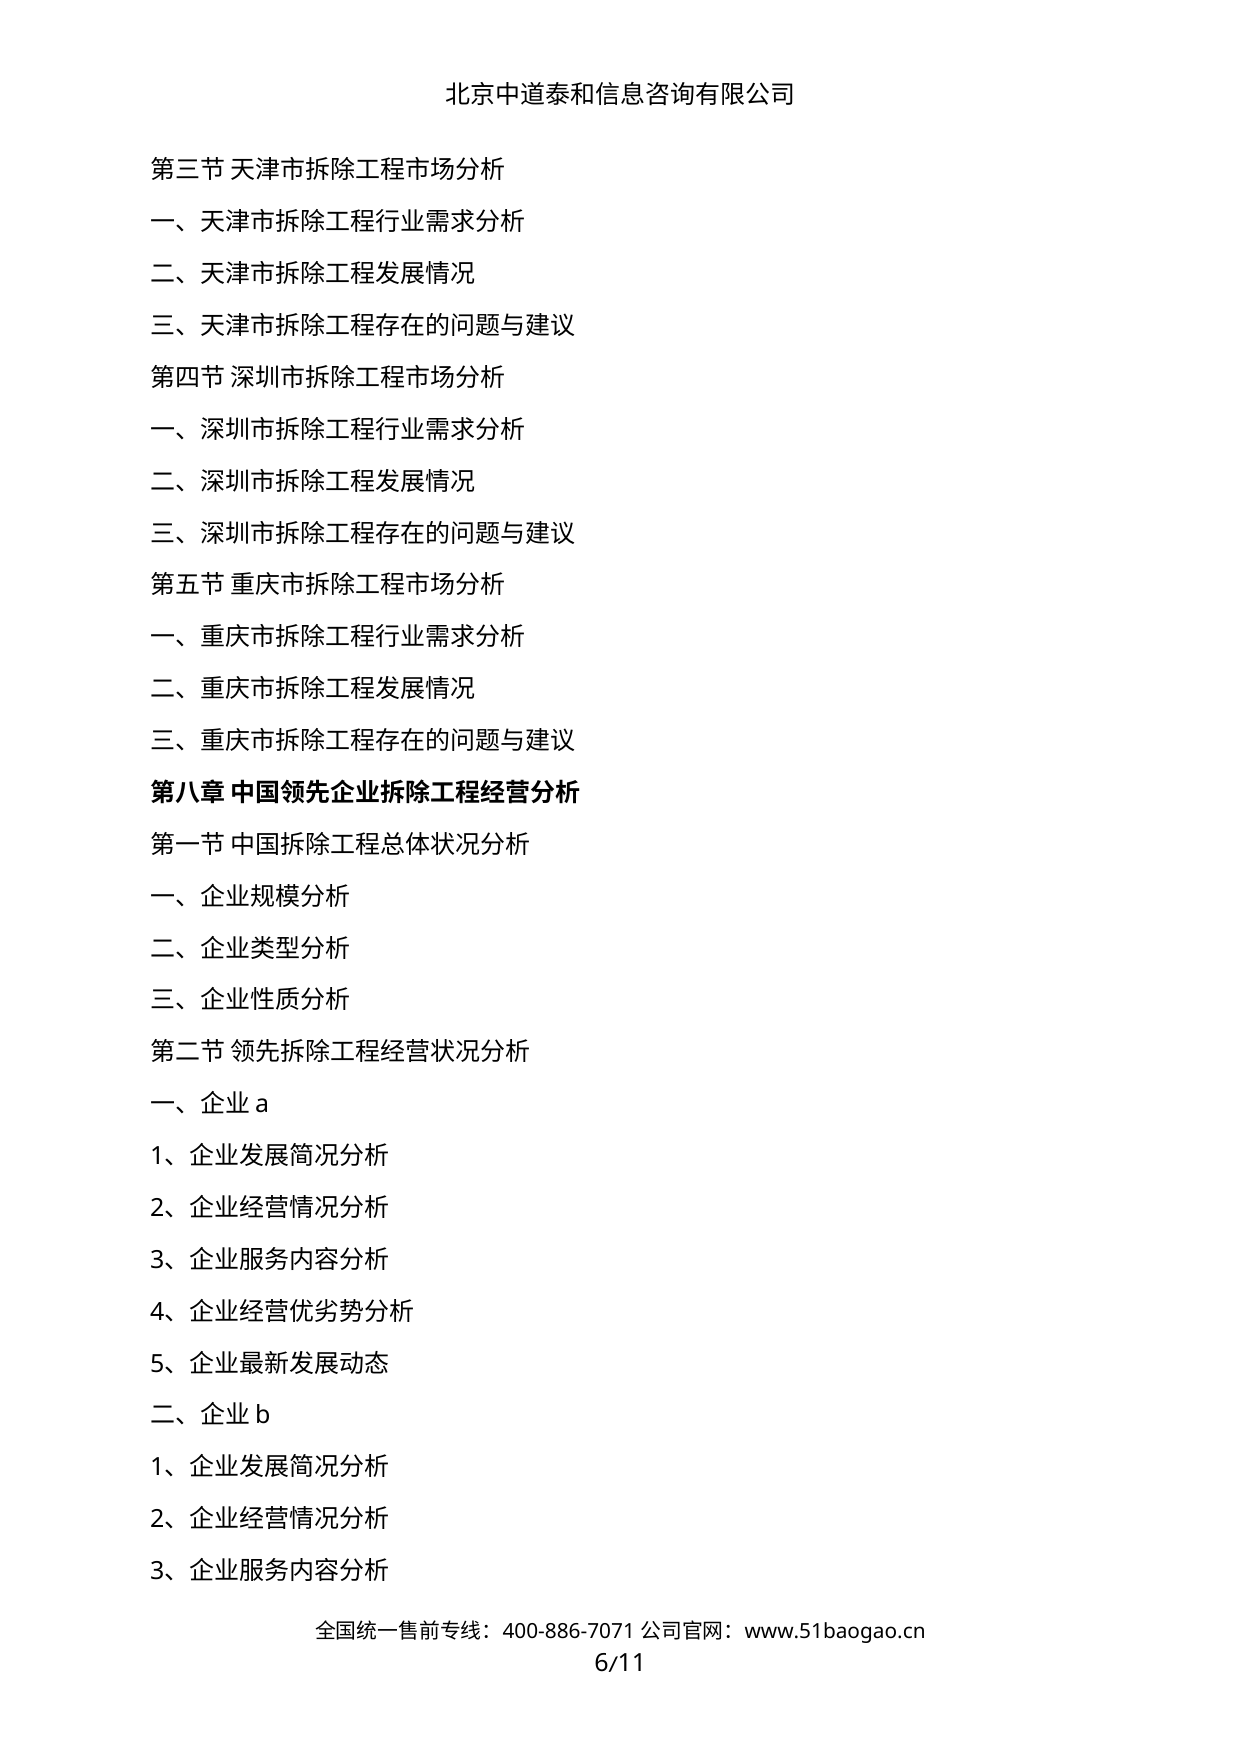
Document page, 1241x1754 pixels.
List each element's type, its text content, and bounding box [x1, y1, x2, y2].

text 一、天津市拆除工程行业需求分析 [150, 202, 1090, 238]
text 第二节 领先拆除工程经营状况分析 [150, 1032, 1090, 1068]
text 1、企业发展简况分析 [150, 1447, 1090, 1483]
text 二、重庆市拆除工程发展情况 [150, 669, 1090, 705]
text 一、企业规模分析 [150, 876, 1090, 912]
text 一、重庆市拆除工程行业需求分析 [150, 617, 1090, 653]
text 三、企业性质分析 [150, 980, 1090, 1016]
text 二、天津市拆除工程发展情况 [150, 254, 1090, 290]
text 一、企业a [150, 1084, 1090, 1120]
text 4、企业经营优劣势分析 [150, 1291, 1090, 1327]
text 二、深圳市拆除工程发展情况 [150, 461, 1090, 497]
text 三、深圳市拆除工程存在的问题与建议 [150, 513, 1090, 549]
text 2、企业经营情况分析 [150, 1499, 1090, 1535]
text 三、天津市拆除工程存在的问题与建议 [150, 306, 1090, 342]
text 3、企业服务内容分析 [150, 1239, 1090, 1276]
text 第四节 深圳市拆除工程市场分析 [150, 357, 1090, 394]
text 第三节 天津市拆除工程市场分析 [150, 150, 1090, 186]
text 第八章 中国领先企业拆除工程经营分析 [150, 772, 1090, 809]
text 2、企业经营情况分析 [150, 1187, 1090, 1224]
text 二、企业b [150, 1395, 1090, 1431]
text 三、重庆市拆除工程存在的问题与建议 [150, 721, 1090, 757]
text 3、企业服务内容分析 [150, 1551, 1090, 1587]
text 第五节 重庆市拆除工程市场分析 [150, 565, 1090, 601]
text 5、企业最新发展动态 [150, 1343, 1090, 1379]
text 1、企业发展简况分析 [150, 1136, 1090, 1172]
text 第一节 中国拆除工程总体状况分析 [150, 824, 1090, 861]
text 一、深圳市拆除工程行业需求分析 [150, 409, 1090, 446]
text 二、企业类型分析 [150, 928, 1090, 964]
